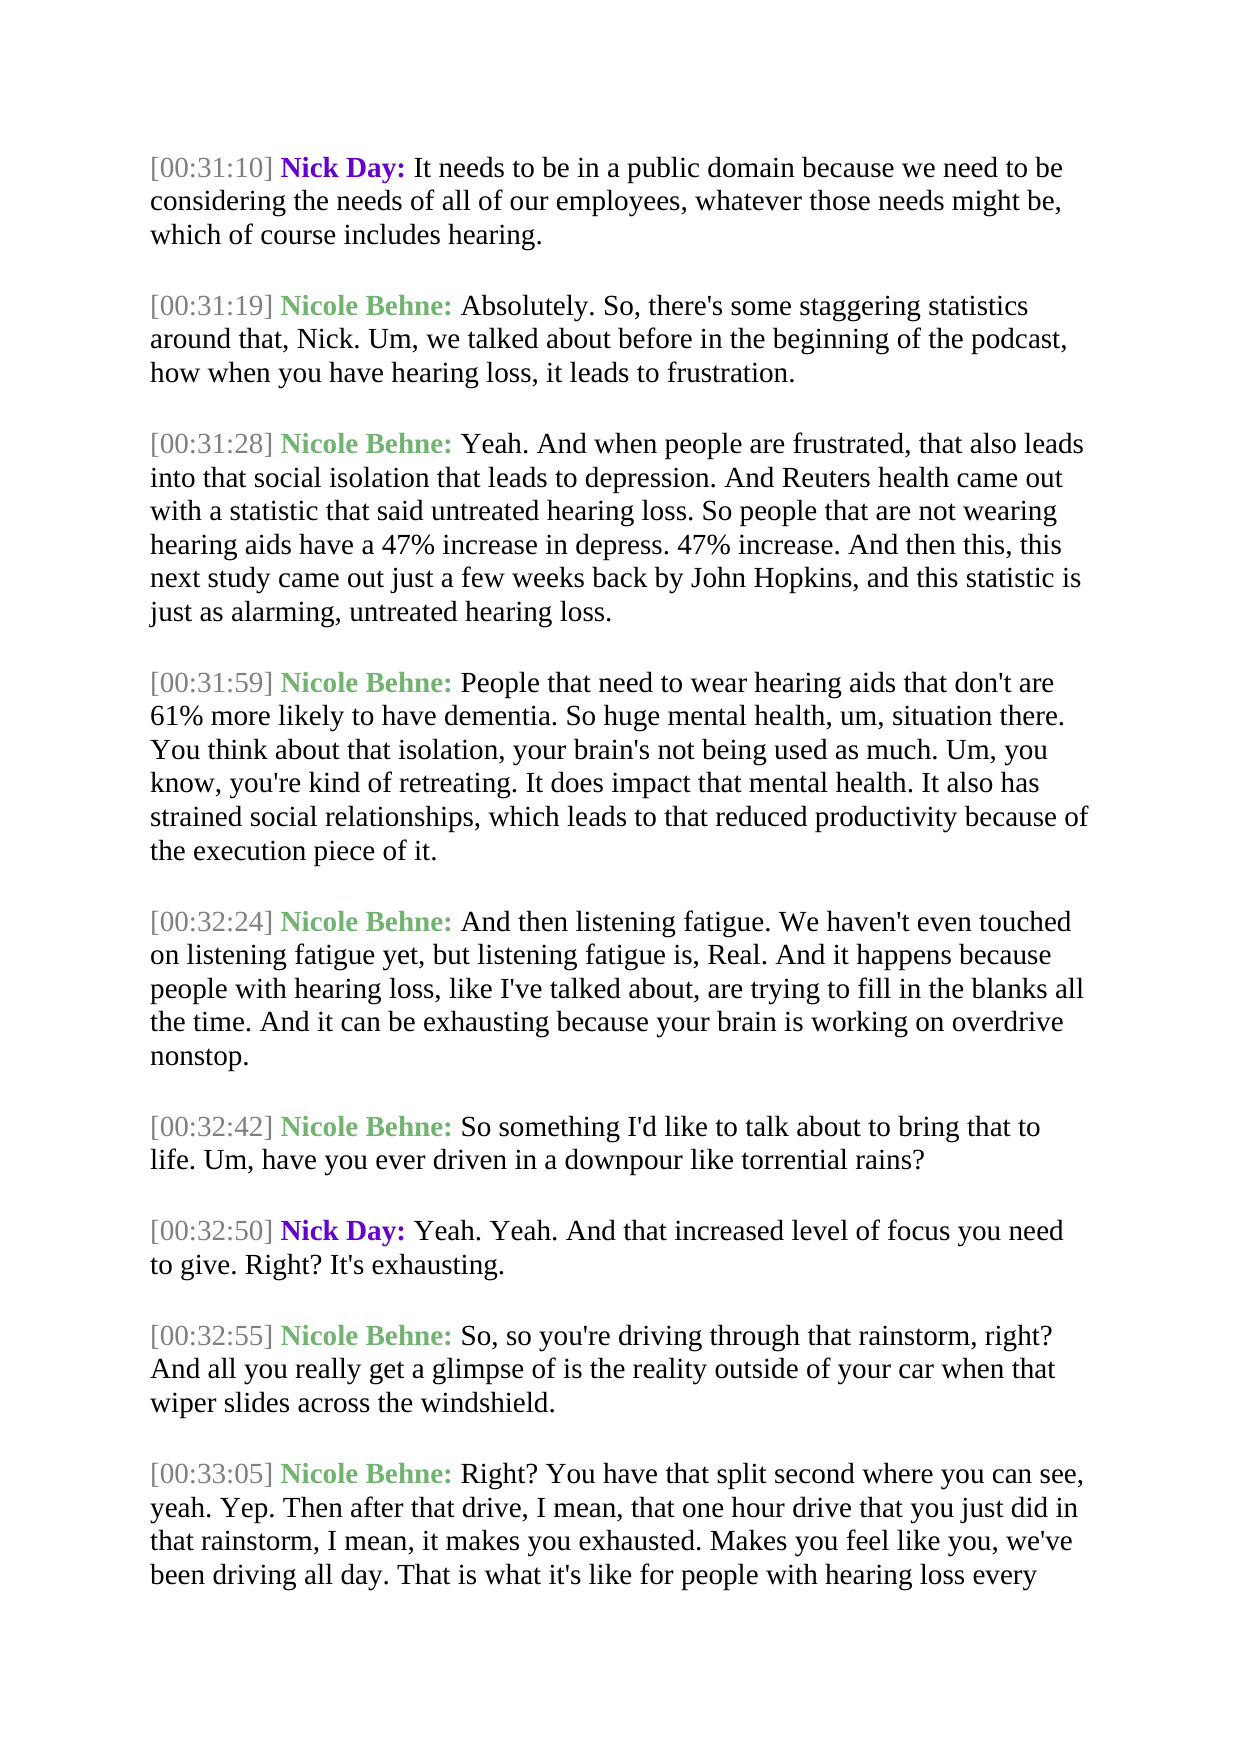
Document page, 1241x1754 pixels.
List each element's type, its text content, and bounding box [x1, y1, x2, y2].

text [00:31:10] Nick Day: It needs to be in a public domain because we need to be considering the needs of all of our employees, whatever those needs might be, which of course includes hearing. [150, 150, 1090, 251]
text [00:31:28] Nicole Behne: Yeah. And when people are frustrated, that also leads into that social isolation that leads to depression. And Reuters health came out with a statistic that said untreated hearing loss. So people that are not wearing hearing aids have a 47% increase in depress. 47% increase. And then this, this next study came out just a few weeks back by John Hopkins, and this statistic is just as alarming, untreated hearing loss. [150, 426, 1090, 627]
text [00:32:24] Nicole Behne: And then listening fatigue. We haven't even touched on listening fatigue yet, but listening fatigue is, Real. And it happens because people with hearing loss, like I've talked about, are trying to fill in the blanks all the time. And it can be exhausting because your brain is working on overdrive nonstop. [150, 904, 1090, 1071]
text [00:32:42] Nicole Behne: So something I'd like to talk about to bring that to life. Um, have you ever driven in a downpour like torrential rains? [150, 1109, 1090, 1176]
text [00:31:19] Nicole Behne: Absolutely. So, there's some staggering statistics around that, Nick. Um, we talked about before in the beginning of the podcast, how when you have hearing loss, it leads to frustration. [150, 288, 1090, 389]
text [00:31:59] Nicole Behne: People that need to wear hearing aids that don't are 61% more likely to have dementia. So huge mental health, um, situation there. You think about that isolation, your brain's not being used as much. Um, you know, you're kind of retreating. It does impact that mental health. It also has strained social relationships, which leads to that reduced productivity because of the execution piece of it. [150, 665, 1090, 866]
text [150, 1456, 1090, 1590]
text [00:32:55] Nicole Behne: So, so you're driving through that rainstorm, right? And all you really get a glimpse of is the reality outside of your car when that wiper slides across the windshield. [150, 1318, 1090, 1419]
text [00:32:50] Nick Day: Yeah. Yeah. And that increased level of focus you need to give. Right? It's exhausting. [150, 1213, 1090, 1281]
